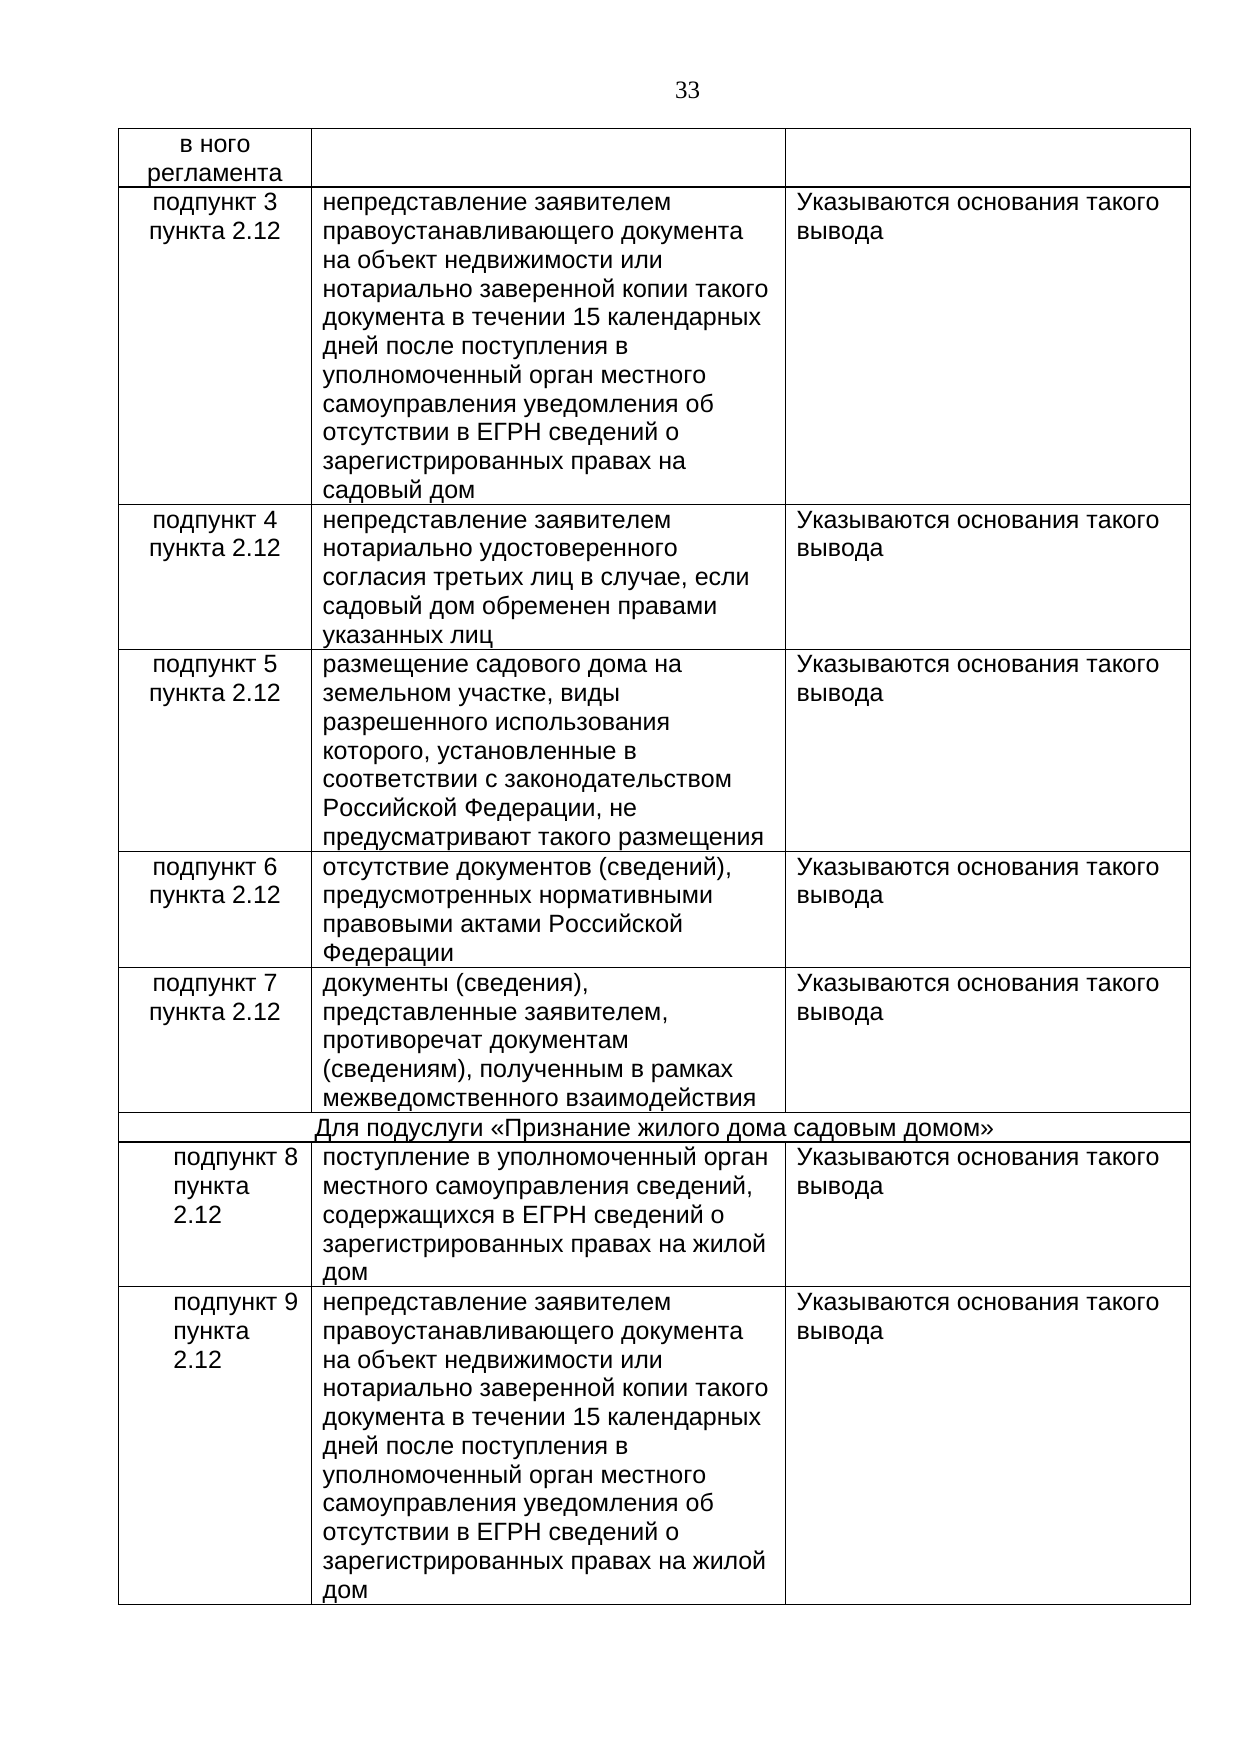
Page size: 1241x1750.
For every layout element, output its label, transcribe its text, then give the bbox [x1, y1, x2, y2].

table_cell непредставление заявителем нотариально удостоверенного согласия третьих лиц в случае, если садовый дом обременен правами указанных лиц [312, 505, 785, 648]
table_cell Указываются основания такого вывода [786, 505, 1190, 648]
table_cell подпункт 9 пункта 2.12 [119, 1287, 311, 1603]
table_cell Указываются основания такого вывода [786, 852, 1190, 967]
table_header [312, 129, 785, 186]
table_cell отсутствие документов (сведений), предусмотренных нормативными правовыми актами Российской Федерации [312, 852, 785, 967]
table_cell непредставление заявителем правоустанавливающего документа на объект недвижимости или нотариально заверенной копии такого документа в течении 15 календарных дней после поступления в уполномоченный орган местного самоуправления уведомления об отсутствии в ЕГРН сведений о зарегистрированных правах на садовый дом [312, 188, 785, 504]
table_cell непредставление заявителем правоустанавливающего документа на объект недвижимости или нотариально заверенной копии такого документа в течении 15 календарных дней после поступления в уполномоченный орган местного самоуправления уведомления об отсутствии в ЕГРН сведений о зарегистрированных правах на жилой дом [312, 1287, 785, 1603]
table_cell Указываются основания такого вывода [786, 968, 1190, 1112]
table_cell размещение садового дома на земельном участке, виды разрешенного использования которого, установленные в соответствии с законодательством Российской Федерации, не предусматривают такого размещения [312, 650, 785, 851]
table_cell подпункт 8 пункта 2.12 [119, 1143, 311, 1286]
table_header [786, 129, 1190, 186]
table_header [119, 129, 311, 186]
table_cell Указываются основания такого вывода [786, 188, 1190, 504]
table_cell поступление в уполномоченный орган местного самоуправления сведений, содержащихся в ЕГРН сведений о зарегистрированных правах на жилой дом [312, 1143, 785, 1286]
table_cell документы (сведения), представленные заявителем, противоречат документам (сведениям), полученным в рамках межведомственного взаимодействия [312, 968, 785, 1112]
table_cell Указываются основания такого вывода [786, 1143, 1190, 1286]
table_cell подпункт 7 пункта 2.12 [119, 968, 311, 1112]
table_cell Для подуслуги «Признание жилого дома садовым домом» [119, 1113, 1190, 1141]
table_cell подпункт 4 пункта 2.12 [119, 505, 311, 648]
table_cell Указываются основания такого вывода [786, 1287, 1190, 1603]
table_cell Указываются основания такого вывода [786, 650, 1190, 851]
table_cell подпункт 3 пункта 2.12 [119, 188, 311, 504]
table_cell подпункт 6 пункта 2.12 [119, 852, 311, 967]
table_cell подпункт 5 пункта 2.12 [119, 650, 311, 851]
